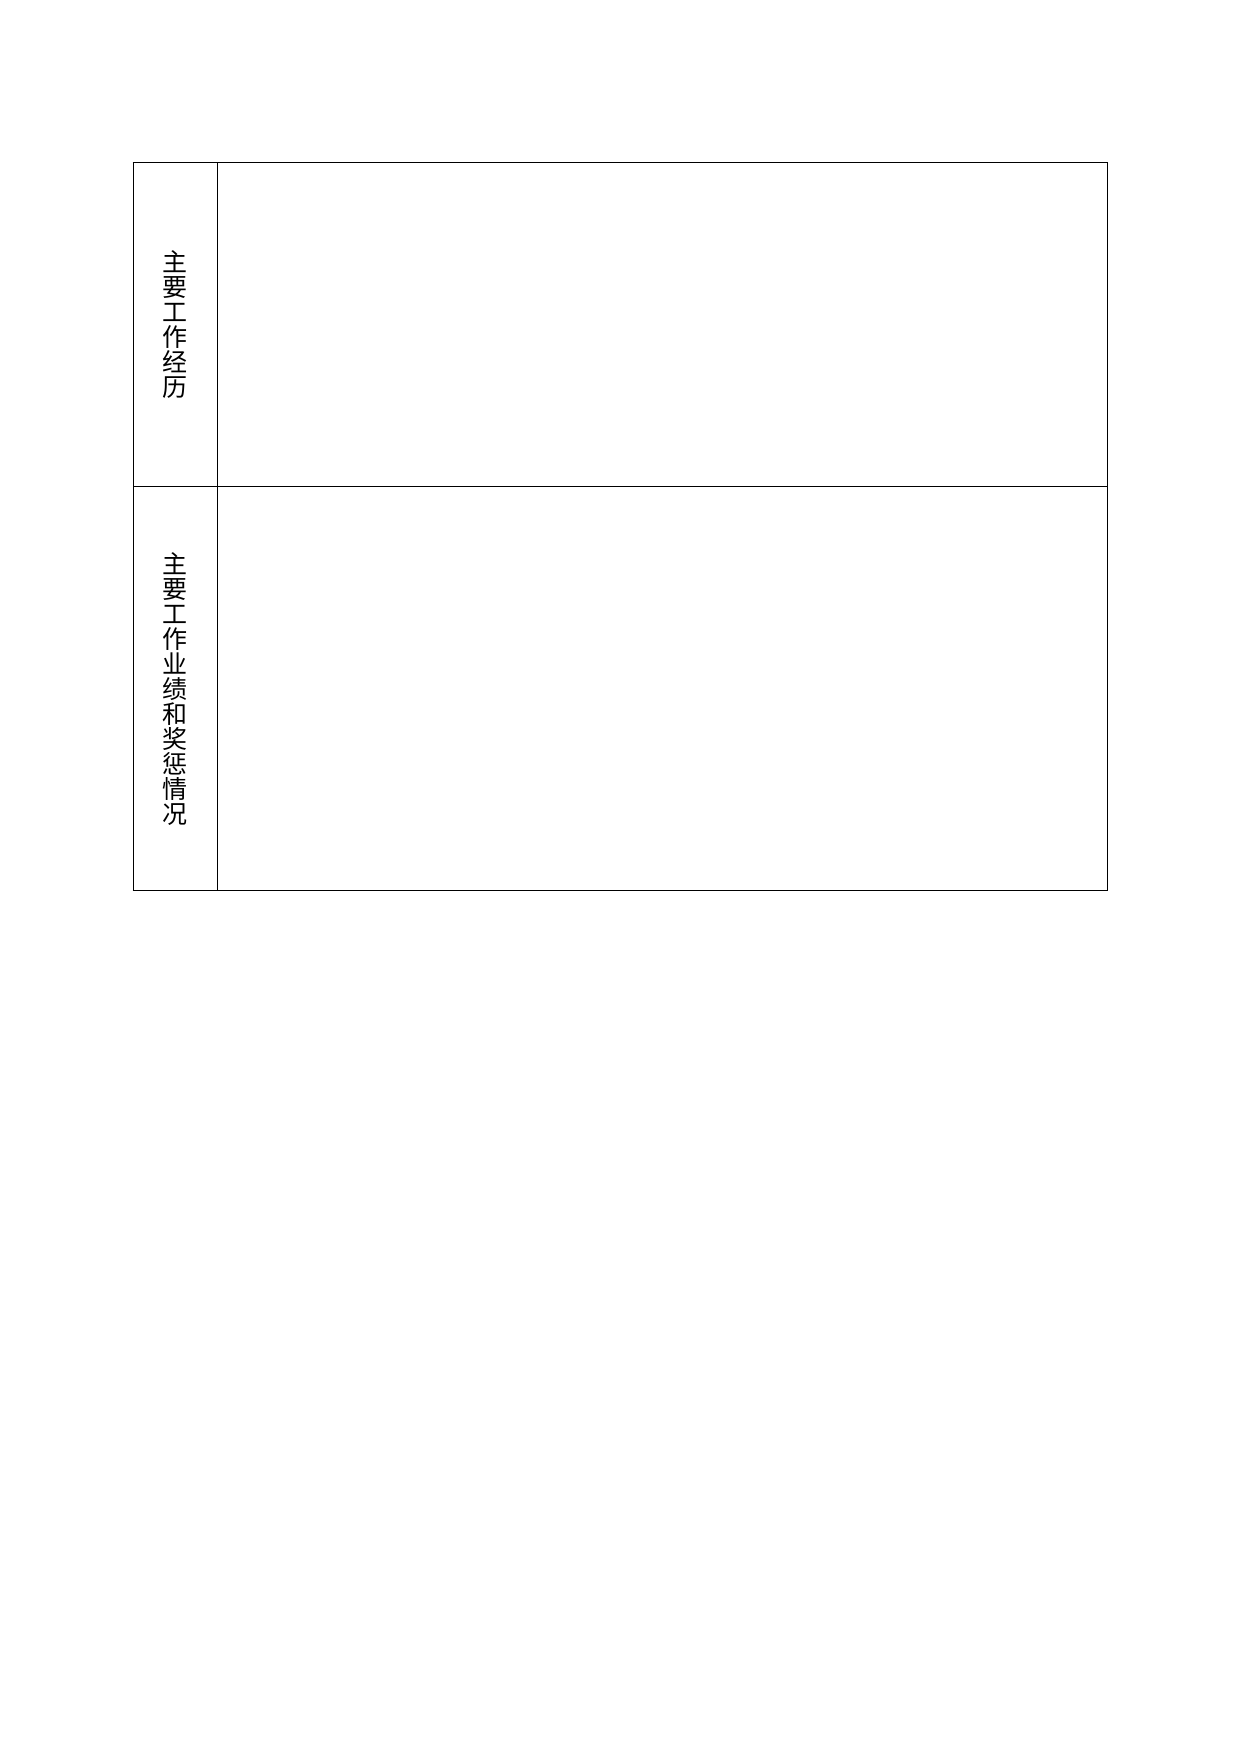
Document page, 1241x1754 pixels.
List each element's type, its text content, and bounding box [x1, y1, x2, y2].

table_cell [218, 163, 1107, 486]
table_cell 主要工作经历 [134, 163, 217, 486]
table_cell 主要工作业绩和奖惩情况 [134, 487, 217, 890]
table_cell [218, 487, 1107, 890]
